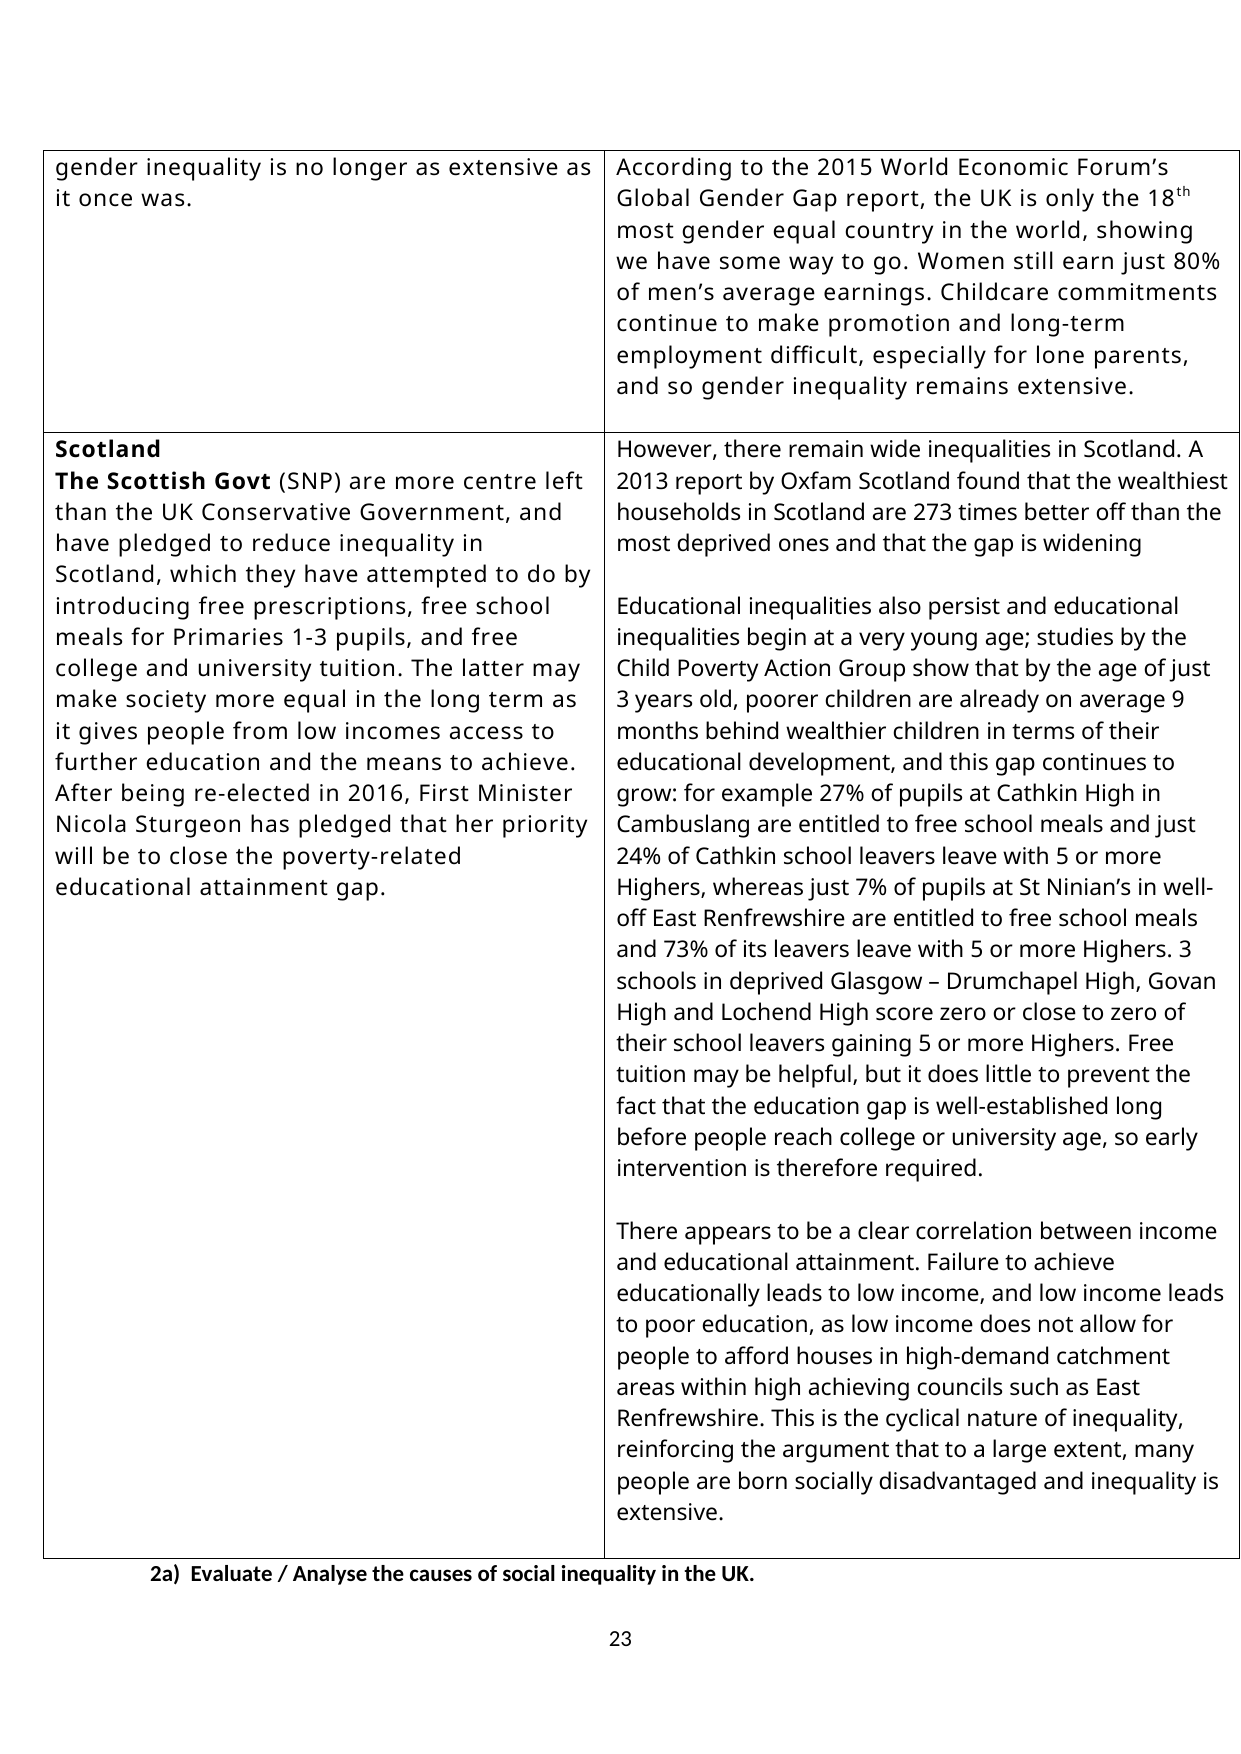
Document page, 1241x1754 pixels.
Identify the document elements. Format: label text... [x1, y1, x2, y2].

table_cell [44, 151, 604, 432]
table_cell However, there remain wide inequalities in Scotland. A 2013 report by Oxfam Scotland found that the wealthiest households in Scotland are 273 times better off than the most deprived ones and that the gap is widening Educational inequalities also persist and educational inequalities begin at a very young age; studies by the Child Poverty Action Group show that by the age of just 3 years old, poorer children are already on average 9 months behind wealthier children in terms of their educational development, and this gap continues to grow: for example 27% of pupils at Cathkin High in Cambuslang are entitled to free school meals and just 24% of Cathkin school leavers leave with 5 or more Highers, whereas just 7% of pupils at St Ninian’s in well-off East Renfrewshire are entitled to free school meals and 73% of its leavers leave with 5 or more Highers. 3 schools in deprived Glasgow – Drumchapel High, Govan High and Lochend High score zero or close to zero of their school leavers gaining 5 or more Highers. Free tuition may be helpful, but it does little to prevent the fact that the education gap is well-established long before people reach college or university age, so early intervention is therefore required. There appears to be a clear correlation between income and educational attainment. Failure to achieve educationally leads to low income, and low income leads to poor education, as low income does not allow for people to afford houses in high-demand catchment areas within high achieving councils such as East Renfrewshire. This is the cyclical nature of inequality, reinforcing the argument that to a large extent, many people are born socially disadvantaged and inequality is extensive. [605, 433, 1239, 1558]
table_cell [605, 151, 1239, 432]
table_cell Scotland The Scottish Govt (SNP) are more centre left than the UK Conservative Government, and have pledged to reduce inequality in Scotland, which they have attempted to do by introducing free prescriptions, free school meals for Primaries 1-3 pupils, and free college and university tuition. The latter may make society more equal in the long term as it gives people from low incomes access to further education and the means to achieve. After being re-elected in 2016, First Minister Nicola Sturgeon has pledged that her priority will be to close the poverty-related educational attainment gap. [44, 433, 604, 1558]
text 2a) Evaluate / Analyse the causes of social inequality in the UK. [150, 1559, 1090, 1587]
